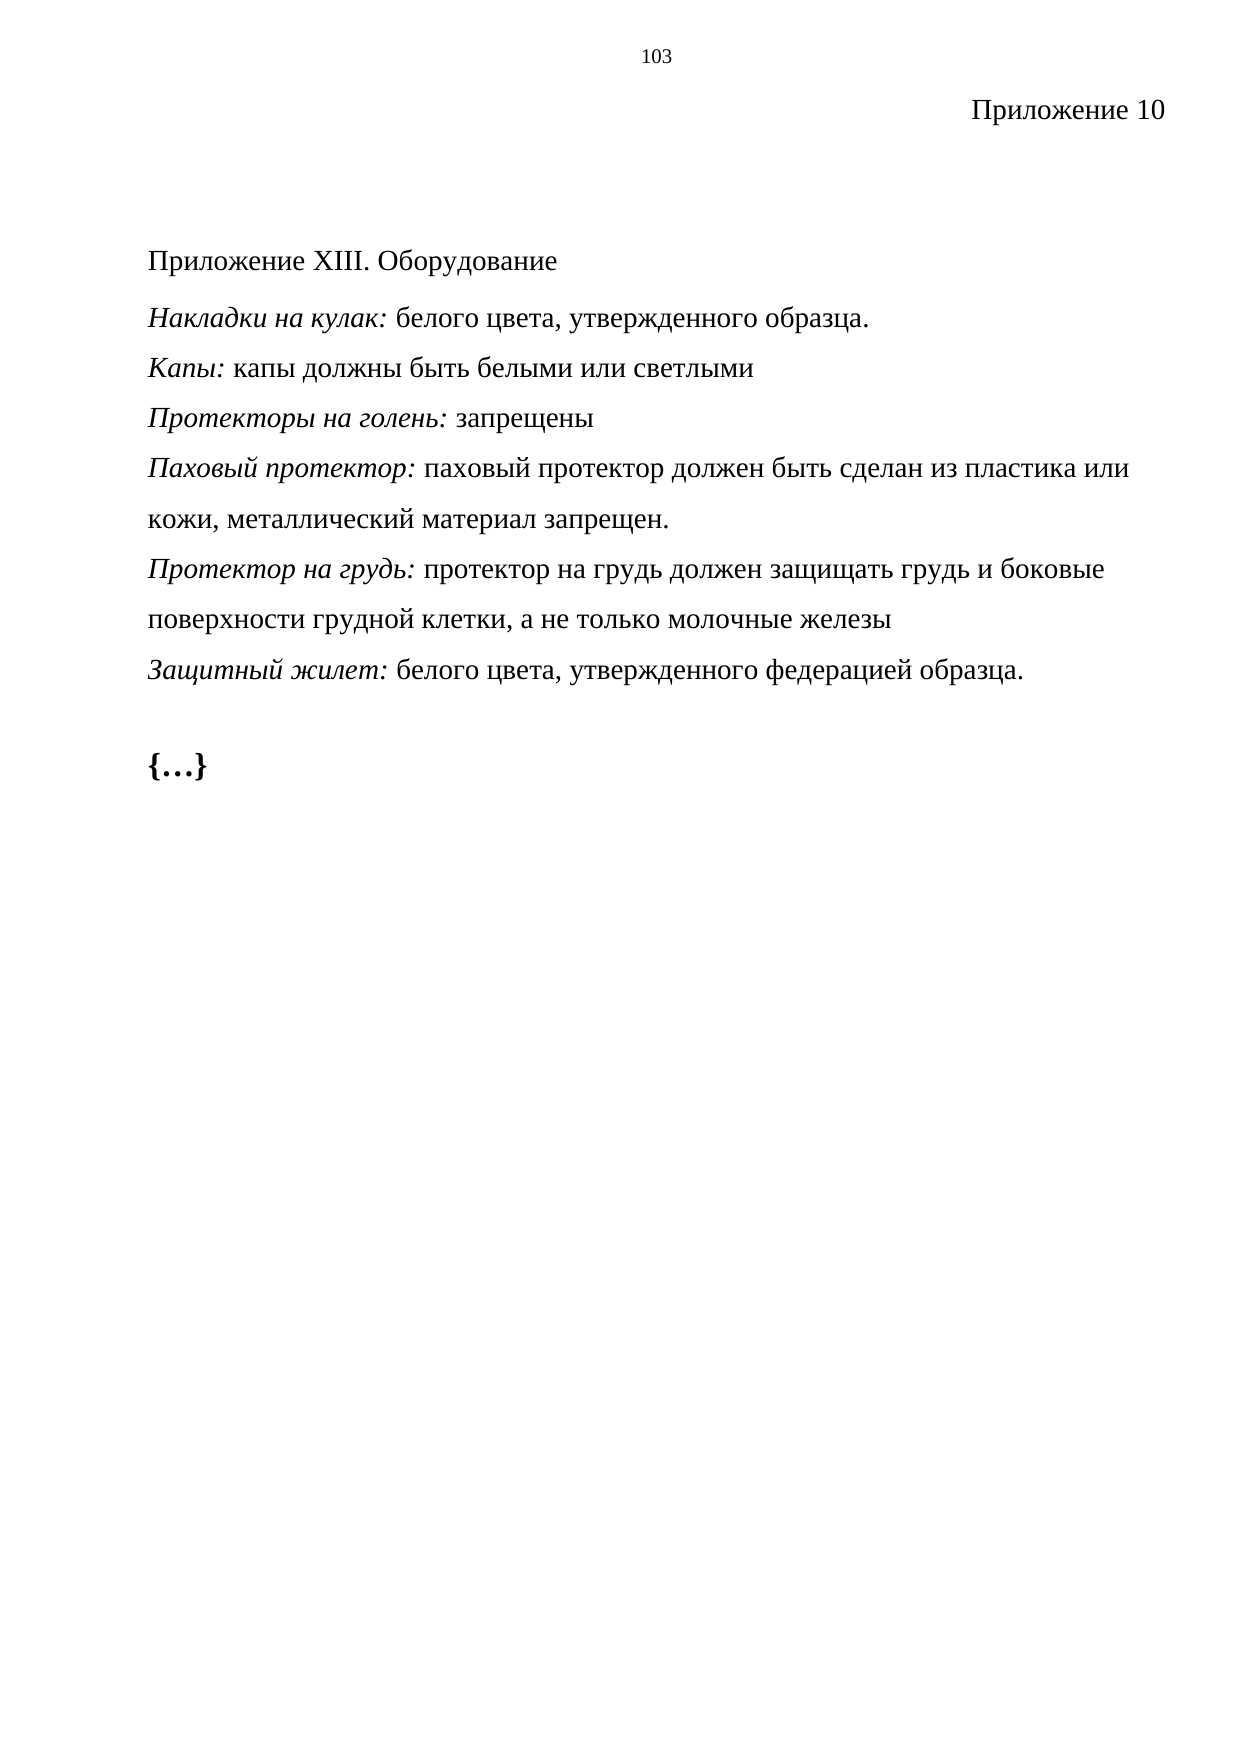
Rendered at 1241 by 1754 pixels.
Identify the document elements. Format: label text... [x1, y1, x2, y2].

text Протектор на грудь: протектор на грудь должен защищать грудь и боковые поверхности грудной клетки, а не только молочные железы [148, 551, 1165, 635]
text {…} [148, 745, 1165, 784]
text Защитный жилет: белого цвета, утвержденного федерацией образца. [148, 652, 1165, 685]
text Приложение XIII. Оборудование [148, 243, 1165, 277]
text Паховый протектор: паховый протектор должен быть сделан из пластика или кожи, металлический материал запрещен. [148, 451, 1165, 534]
text Протекторы на голень: запрещены [148, 400, 1165, 434]
text Капы: капы должны быть белыми или светлыми [148, 350, 1165, 383]
text Накладки на кулак: белого цвета, утвержденного образца. [148, 300, 1165, 333]
text Приложение 10 [148, 92, 1165, 126]
